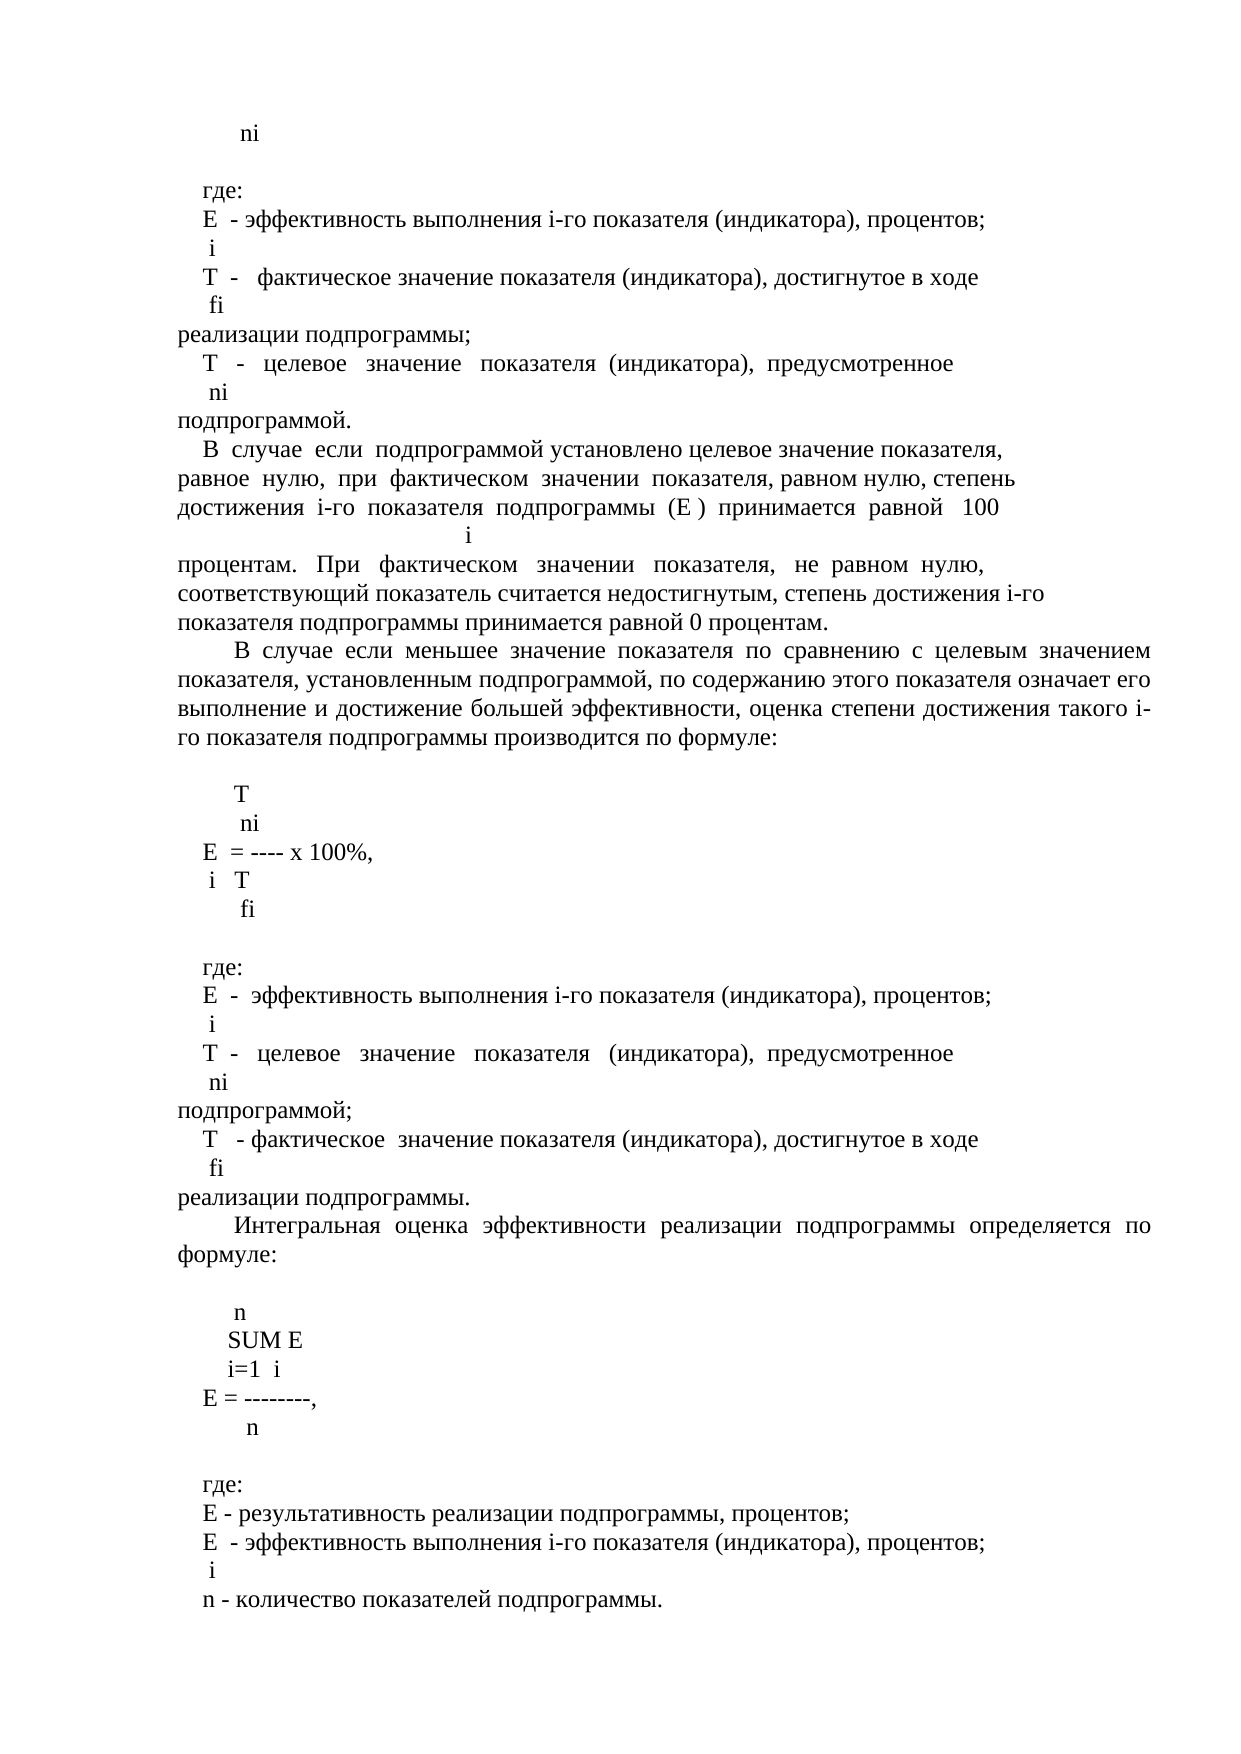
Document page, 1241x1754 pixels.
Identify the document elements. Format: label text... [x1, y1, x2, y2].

text ni [177, 1067, 1152, 1096]
text i=1 i [177, 1354, 1152, 1383]
text процентам. При фактическом значении показателя, не равном нулю, [177, 549, 1152, 578]
text i [177, 1009, 1152, 1038]
text подпрограммой; [177, 1096, 1152, 1124]
text равное нулю, при фактическом значении показателя, равном нулю, степень [177, 463, 1152, 492]
text n - количество показателей подпрограммы. [177, 1584, 1152, 1613]
text i [177, 521, 1152, 549]
text ni [177, 808, 1152, 837]
text Е = ---- x 100%, [177, 837, 1152, 866]
text где: [177, 1469, 1152, 1498]
text fi [177, 291, 1152, 319]
text Е - эффективность выполнения i-го показателя (индикатора), процентов; [177, 981, 1152, 1009]
text соответствующий показатель считается недостигнутым, степень достижения i-го [177, 578, 1152, 607]
text i [177, 233, 1152, 262]
text реализации подпрограммы. [177, 1182, 1152, 1211]
text где: [177, 176, 1152, 204]
text Интегральная оценка эффективности реализации подпрограммы определяется по формуле: [177, 1211, 1152, 1268]
text подпрограммой. [177, 406, 1152, 434]
text n [177, 1412, 1152, 1441]
text Е - эффективность выполнения i-го показателя (индикатора), процентов; [177, 1527, 1152, 1556]
text достижения i-го показателя подпрограммы (Е ) принимается равной 100 [177, 492, 1152, 521]
text n [177, 1297, 1152, 1326]
text i Т [177, 866, 1152, 894]
text где: [177, 952, 1152, 981]
text fi [177, 894, 1152, 923]
text В случае если подпрограммой установлено целевое значение показателя, [177, 434, 1152, 463]
text ni [177, 377, 1152, 406]
text fi [177, 1153, 1152, 1182]
text SUM Е [177, 1326, 1152, 1354]
text Т - целевое значение показателя (индикатора), предусмотренное [177, 1038, 1152, 1067]
text показателя подпрограммы принимается равной 0 процентам. [177, 607, 1152, 636]
text i [177, 1556, 1152, 1584]
text Е - результативность реализации подпрограммы, процентов; [177, 1498, 1152, 1527]
text Т - целевое значение показателя (индикатора), предусмотренное [177, 348, 1152, 377]
text В случае если меньшее значение показателя по сравнению с целевым значением показателя, установленным подпрограммой, по содержанию этого показателя означает его выполнение и достижение большей эффективности, оценка степени достижения такого i-го показателя подпрограммы производится по формуле: [177, 636, 1152, 751]
text Т - фактическое значение показателя (индикатора), достигнутое в ходе [177, 262, 1152, 291]
text ni [177, 118, 1152, 147]
text Т [177, 779, 1152, 808]
text Е - эффективность выполнения i-го показателя (индикатора), процентов; [177, 204, 1152, 233]
text Е = --------, [177, 1383, 1152, 1412]
text Т - фактическое значение показателя (индикатора), достигнутое в ходе [177, 1124, 1152, 1153]
text реализации подпрограммы; [177, 319, 1152, 348]
